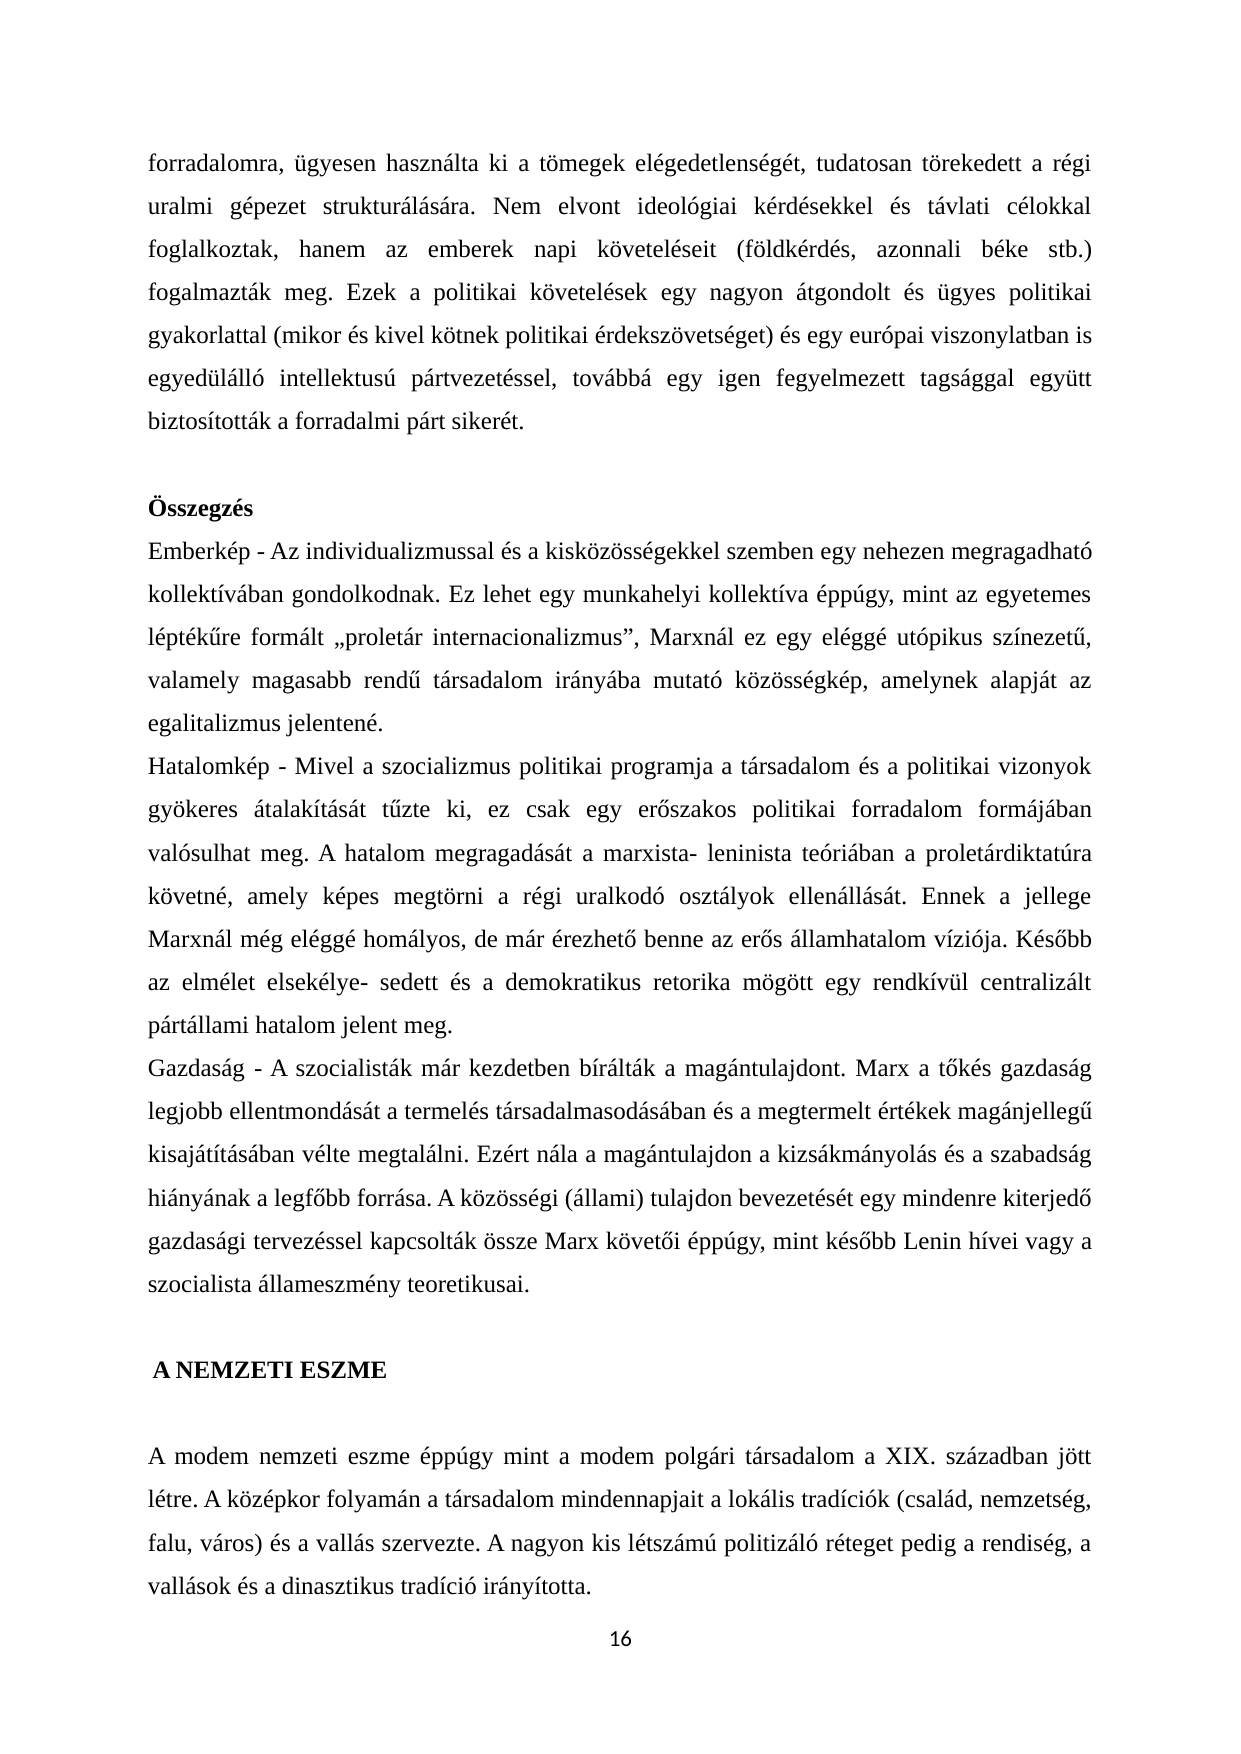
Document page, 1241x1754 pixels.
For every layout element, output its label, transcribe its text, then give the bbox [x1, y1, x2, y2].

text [148, 148, 1093, 435]
text Hatalomkép - Mivel a szocializmus politikai programja a társadalom és a politikai vizonyok gyökeres átalakítását tűzte ki, ez csak egy erőszakos politikai forradalom formájában valósulhat meg. A hatalom megragadását a marxista- leninista teóriában a proletárdiktatúra követné, amely képes megtörni a régi uralkodó osztályok ellenállását. Ennek a jellege Marxnál még eléggé homályos, de már érezhető benne az erős államhatalom víziója. Később az elmélet elsekélye- sedett és a demokratikus retorika mögött egy rendkívül centralizált pártállami hatalom jelent meg. [148, 751, 1093, 1039]
text Összegzés Emberkép - Az individualizmussal és a kisközösségekkel szemben egy nehezen megragadható kollektívában gondolkodnak. Ez lehet egy munkahelyi kollektíva éppúgy, mint az egyetemes léptékűre formált „proletár internacionalizmus”, Marxnál ez egy eléggé utópikus színezetű, valamely magasabb rendű társadalom irányába mutató közösségkép, amelynek alapját az egalitalizmus jelentené. [148, 493, 1093, 737]
text Gazdaság - A szocialisták már kezdetben bírálták a magántulajdont. Marx a tőkés gazdaság legjobb ellentmondását a termelés társadalmasodásában és a megtermelt értékek magánjellegű kisajátításában vélte megtalálni. Ezért nála a magántulajdon a kizsákmányolás és a szabadság hiányának a legfőbb forrása. A közösségi (állami) tulajdon bevezetését egy mindenre kiterjedő gazdasági tervezéssel kapcsolták össze Marx követői éppúgy, mint később Lenin hívei vagy a szocialista állameszmény teoretikusai. [148, 1053, 1093, 1298]
text A NEMZETI ESZME [148, 1355, 1093, 1384]
text A modem nemzeti eszme éppúgy mint a modem polgári társadalom a XIX. században jött létre. A középkor folyamán a társadalom mindennapjait a lokális tradíciók (család, nemzetség, falu, város) és a vallás szervezte. A nagyon kis létszámú politizáló réteget pedig a rendiség, a vallások és a dinasztikus tradíció irányította. [148, 1398, 1093, 1599]
